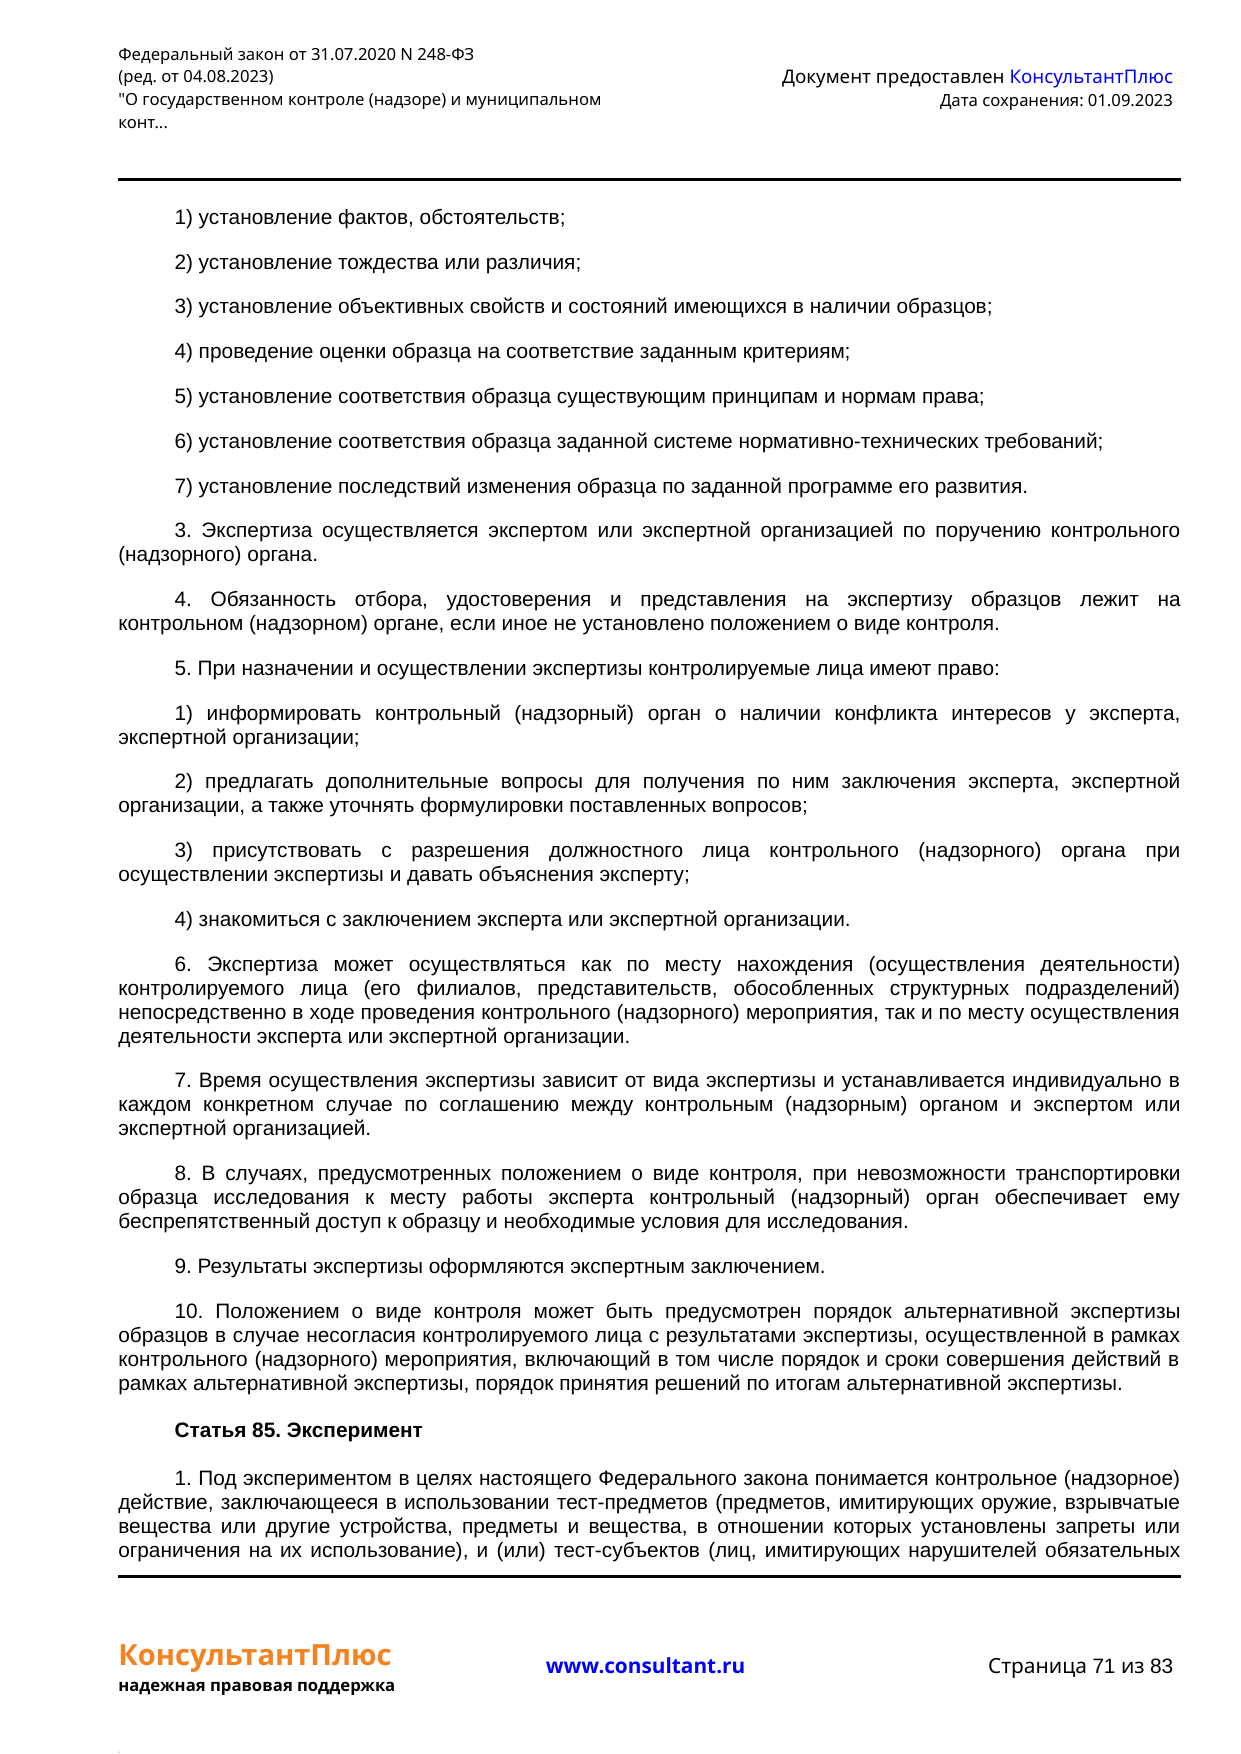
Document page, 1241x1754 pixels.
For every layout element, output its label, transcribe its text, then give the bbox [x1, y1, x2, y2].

text 9. Результаты экспертизы оформляются экспертным заключением. [118, 1254, 1181, 1278]
text 4) знакомиться с заключением эксперта или экспертной организации. [118, 907, 1181, 931]
text 6) установление соответствия образца заданной системе нормативно-технических требований; [118, 429, 1181, 453]
text 4. Обязанность отбора, удостоверения и представления на экспертизу образцов лежит на контрольном (надзорном) органе, если иное не установлено положением о виде контроля. [118, 587, 1181, 635]
text 4) проведение оценки образца на соответствие заданным критериям; [118, 339, 1181, 363]
text 7. Время осуществления экспертизы зависит от вида экспертизы и устанавливается индивидуально в каждом конкретном случае по соглашению между контрольным (надзорным) органом и экспертом или экспертной организацией. [118, 1068, 1181, 1140]
text 5. При назначении и осуществлении экспертизы контролируемые лица имеют право: [118, 656, 1181, 680]
title Статья 85. Эксперимент [118, 1418, 1181, 1442]
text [118, 1466, 1181, 1562]
text 3) присутствовать с разрешения должностного лица контрольного (надзорного) органа при осуществлении экспертизы и давать объяснения эксперту; [118, 838, 1181, 886]
text 1) информировать контрольный (надзорный) орган о наличии конфликта интересов у эксперта, экспертной организации; [118, 701, 1181, 748]
text 3) установление объективных свойств и состояний имеющихся в наличии образцов; [118, 294, 1181, 318]
text 10. Положением о виде контроля может быть предусмотрен порядок альтернативной экспертизы образцов в случае несогласия контролируемого лица с результатами экспертизы, осуществленной в рамках контрольного (надзорного) мероприятия, включающий в том числе порядок и сроки совершения действий в рамках альтернативной экспертизы, порядок принятия решений по итогам альтернативной экспертизы. [118, 1298, 1181, 1394]
text 8. В случаях, предусмотренных положением о виде контроля, при невозможности транспортировки образца исследования к месту работы эксперта контрольный (надзорный) орган обеспечивает ему беспрепятственный доступ к образцу и необходимые условия для исследования. [118, 1161, 1181, 1233]
text 2) предлагать дополнительные вопросы для получения по ним заключения эксперта, экспертной организации, а также уточнять формулировки поставленных вопросов; [118, 769, 1181, 817]
text 7) установление последствий изменения образца по заданной программе его развития. [118, 473, 1181, 497]
text 3. Экспертиза осуществляется экспертом или экспертной организацией по поручению контрольного (надзорного) органа. [118, 518, 1181, 566]
text 1) установление фактов, обстоятельств; [118, 205, 1181, 229]
text 2) установление тождества или различия; [118, 249, 1181, 273]
text 6. Экспертиза может осуществляться как по месту нахождения (осуществления деятельности) контролируемого лица (его филиалов, представительств, обособленных структурных подразделений) непосредственно в ходе проведения контрольного (надзорного) мероприятия, так и по месту осуществления деятельности эксперта или экспертной организации. [118, 952, 1181, 1047]
text 5) установление соответствия образца существующим принципам и нормам права; [118, 384, 1181, 408]
